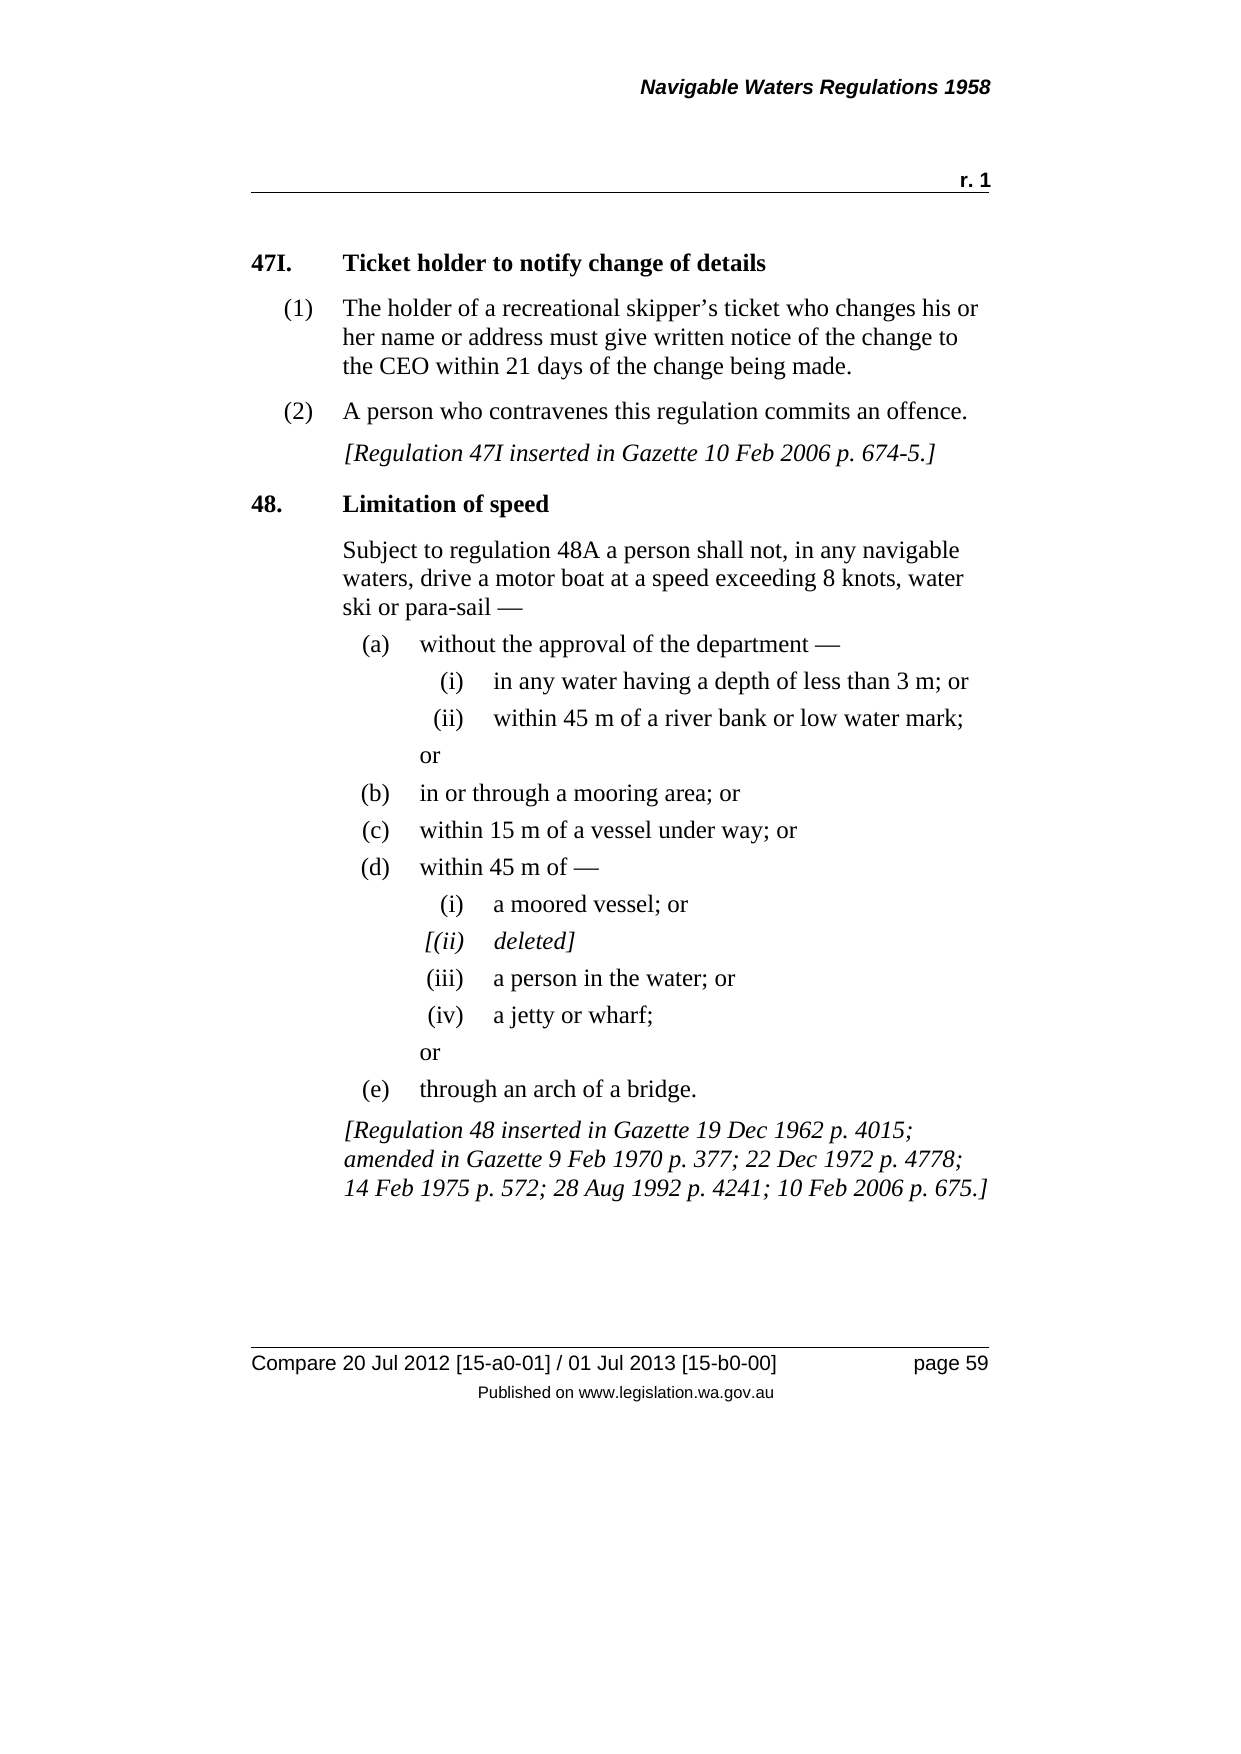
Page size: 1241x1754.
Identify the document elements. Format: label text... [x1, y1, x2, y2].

text (e) through an arch of a bridge. [251, 1074, 989, 1103]
text (a) without the approval of the department — [251, 629, 989, 658]
text [Regulation 48 inserted in Gazette 19 Dec 1962 p. 4015; amended in Gazette 9 Feb 1970 p. 377; 22 Dec 1972 p. 4778; 14 Feb 1975 p. 572; 28 Aug 1992 p. 4241; 10 Feb 2006 p. 675.] [251, 1116, 989, 1202]
text or [251, 1037, 989, 1066]
text (d) within 45 m of — [251, 852, 989, 881]
text (1) The holder of a recreational skipper’s ticket who changes his or her name or address must give written notice of the change to the CEO within 21 days of the change being made. [251, 293, 989, 380]
subtitle 48. Limitation of speed [251, 489, 989, 518]
text [(ii) deleted] [251, 926, 989, 955]
text (c) within 15 m of a vessel under way; or [251, 815, 989, 843]
text Subject to regulation 48A a person shall not, in any navigable waters, drive a motor boat at a speed exceeding 8 knots, water ski or para-sail — [251, 535, 989, 621]
text (i) in any water having a depth of less than 3 m; or [251, 666, 989, 695]
text (ii) within 45 m of a river bank or low water mark; [251, 703, 989, 732]
text (iv) a jetty or wharf; [251, 1000, 989, 1029]
text (b) in or through a mooring area; or [251, 778, 989, 806]
text (2) A person who contravenes this regulation commits an offence. [251, 396, 989, 425]
text [Regulation 47I inserted in Gazette 10 Feb 2006 p. 674-5.] [251, 438, 989, 466]
text (iii) a person in the water; or [251, 963, 989, 992]
subtitle 47I. Ticket holder to notify change of details [251, 248, 989, 277]
text (i) a moored vessel; or [251, 889, 989, 918]
text or [251, 741, 989, 769]
